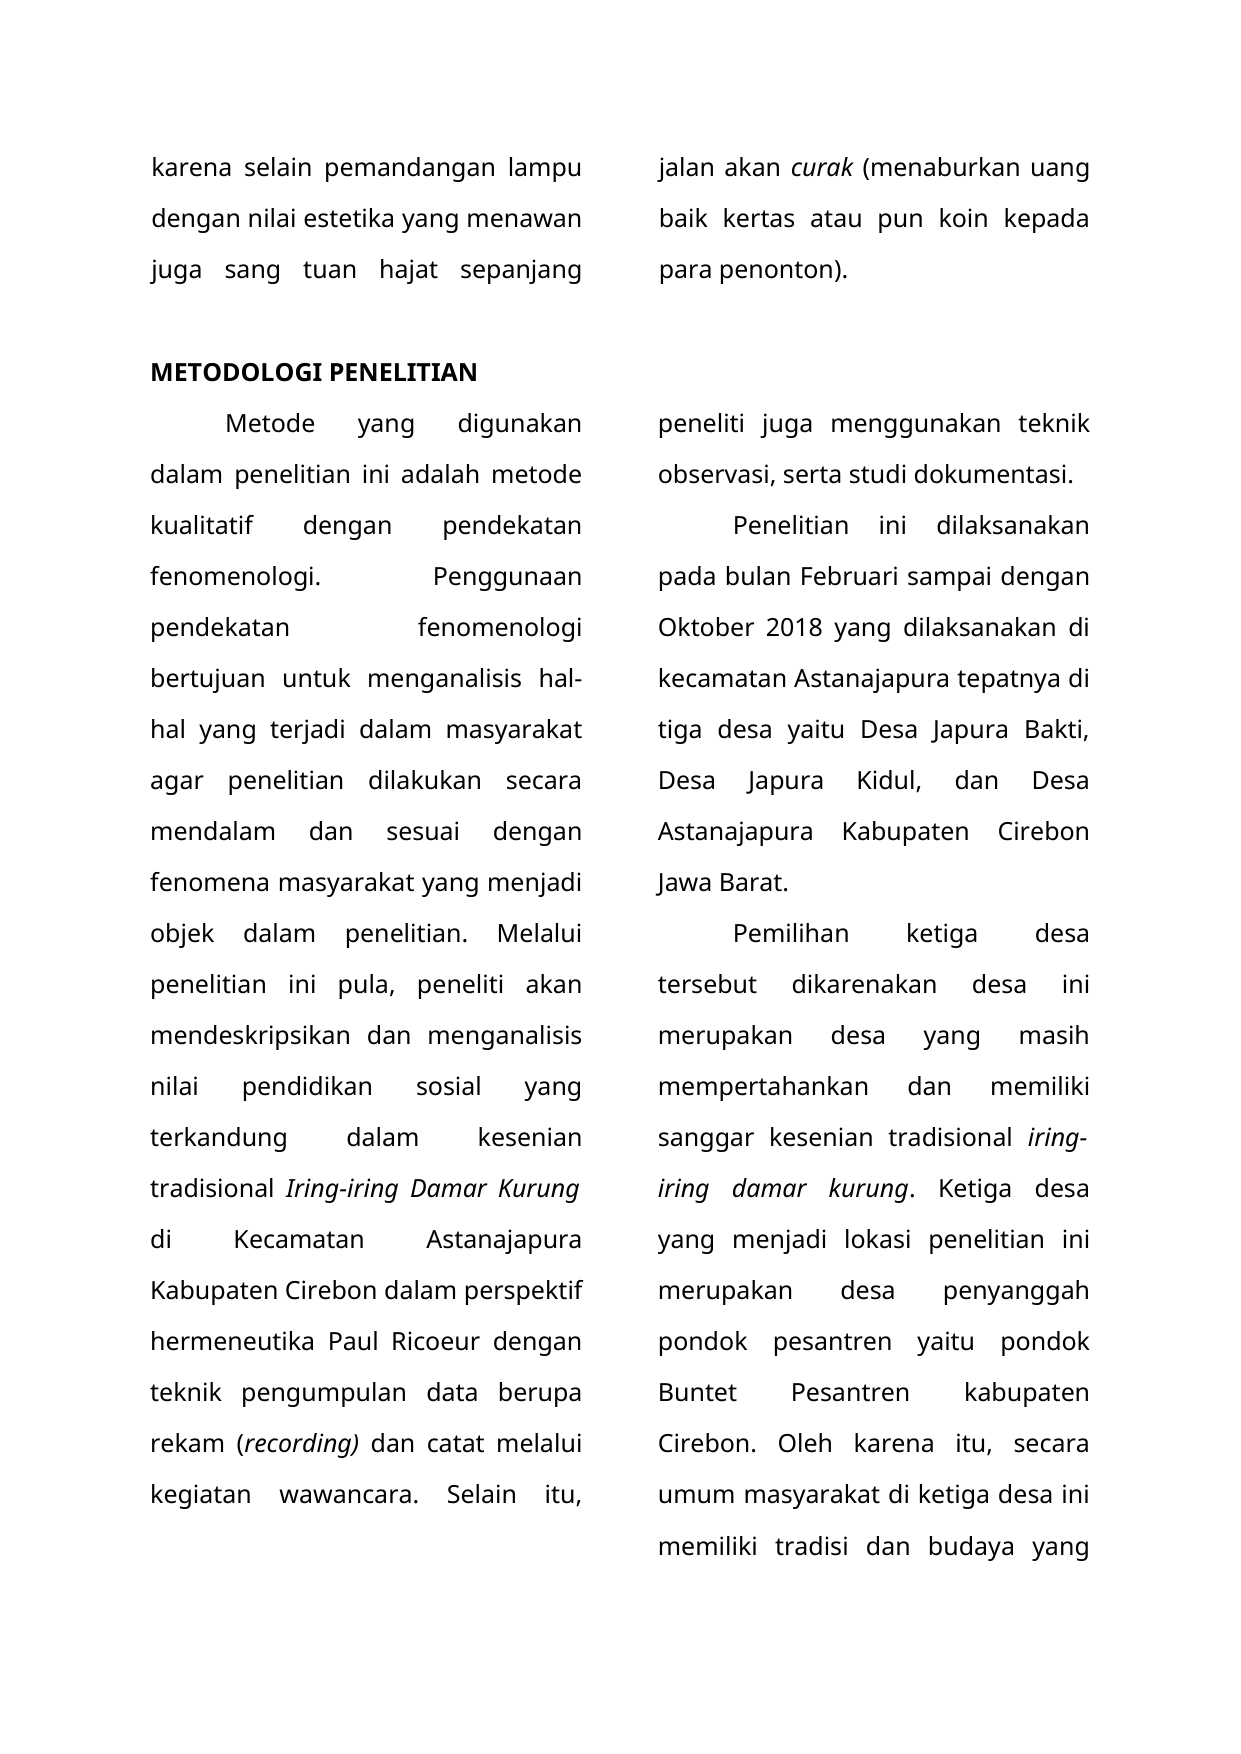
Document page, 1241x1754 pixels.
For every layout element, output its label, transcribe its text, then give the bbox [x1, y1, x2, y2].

text Metode yang digunakan dalam penelitian ini adalah metode kualitatif dengan pendekatan fenomenologi. Penggunaan pendekatan fenomenologi bertujuan untuk menganalisis hal-hal yang terjadi dalam masyarakat agar penelitian dilakukan secara mendalam dan sesuai dengan fenomena masyarakat yang menjadi objek dalam penelitian. Melalui penelitian ini pula, peneliti akan mendeskripsikan dan menganalisis nilai pendidikan sosial yang terkandung dalam kesenian tradisional Iring-iring Damar Kurung di Kecamatan Astanajapura Kabupaten Cirebon dalam perspektif hermeneutika Paul Ricoeur dengan teknik pengumpulan data berupa rekam (recording) dan catat melalui kegiatan wawancara. Selain itu, peneliti juga menggunakan teknik observasi, serta studi dokumentasi. [150, 405, 583, 1511]
text METODOLOGI PENELITIAN [150, 354, 1090, 388]
text Penelitian ini dilaksanakan pada bulan Februari sampai dengan Oktober 2018 yang dilaksanakan di kecamatan Astanajapura tepatnya di tiga desa yaitu Desa Japura Bakti, Desa Japura Kidul, dan Desa Astanajapura Kabupaten Cirebon Jawa Barat. [658, 507, 1090, 899]
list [658, 150, 1090, 286]
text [658, 916, 1090, 1562]
